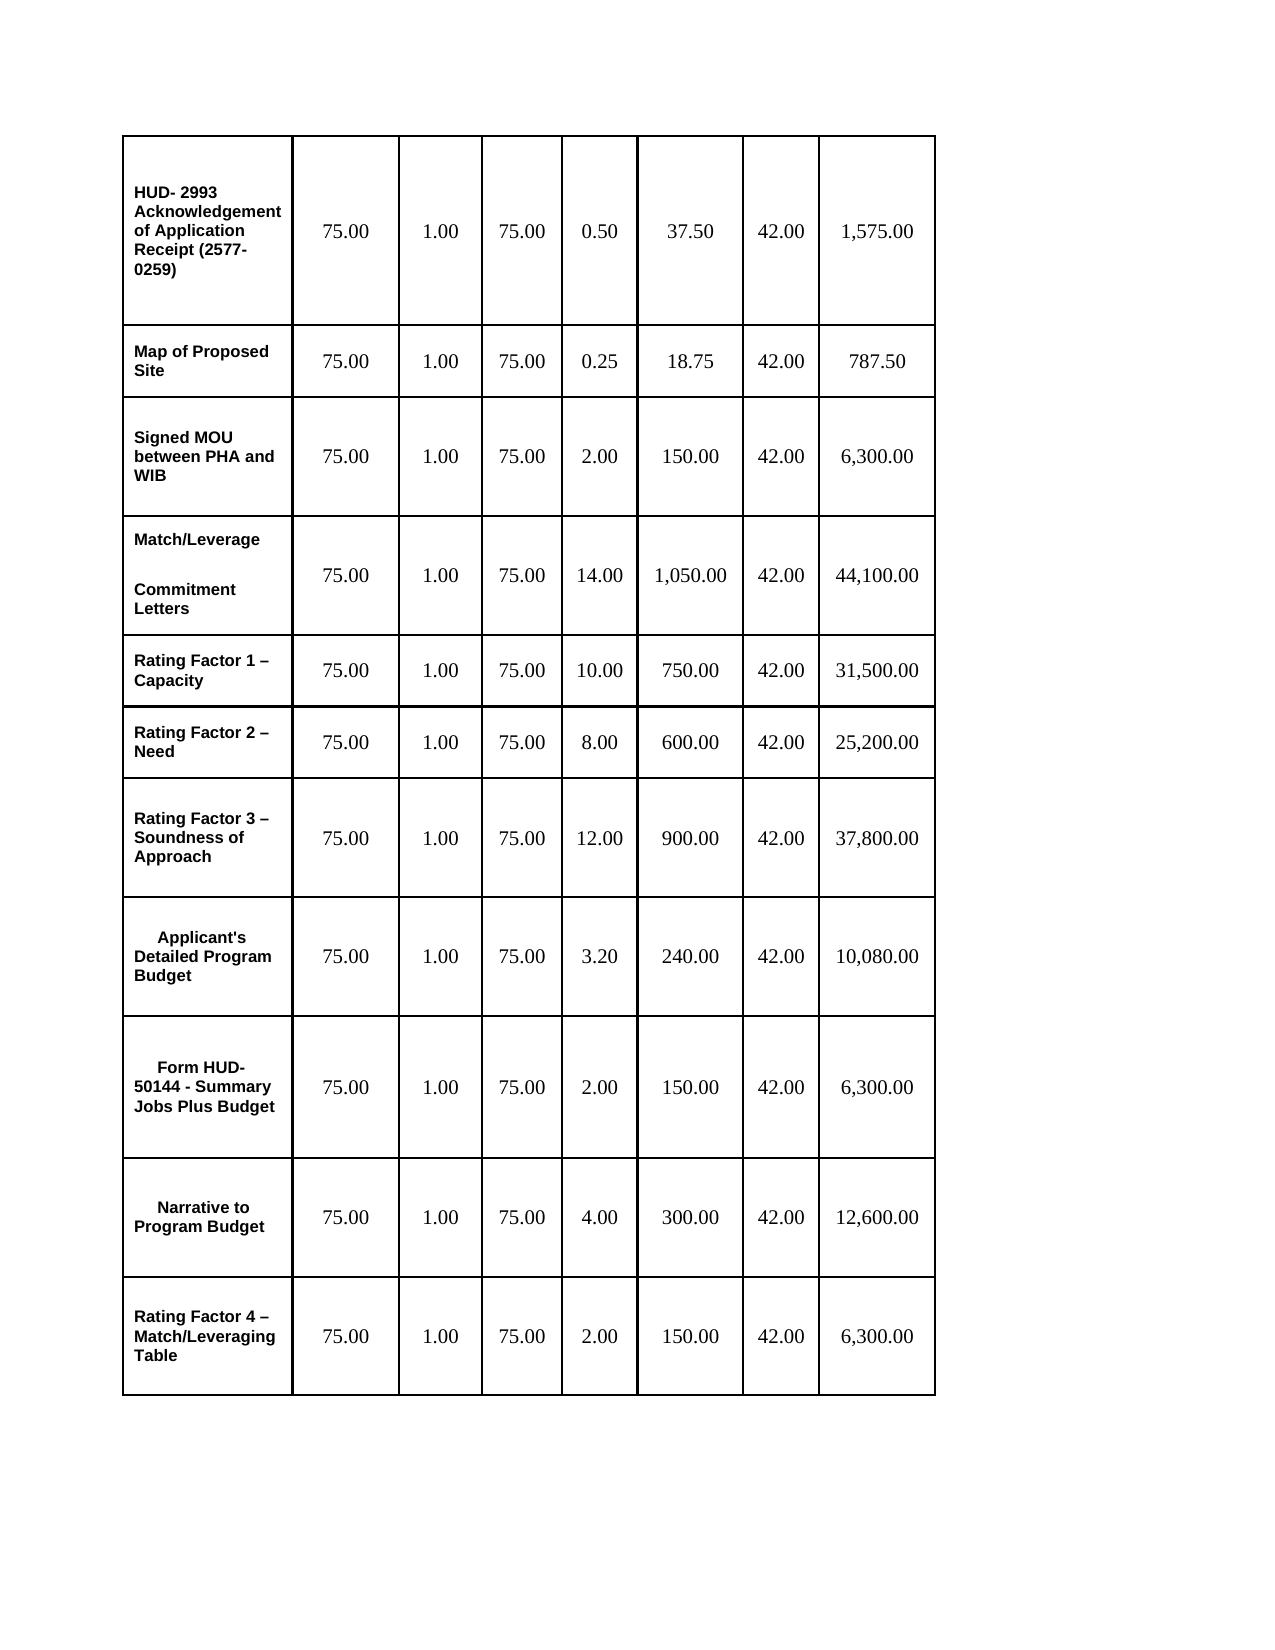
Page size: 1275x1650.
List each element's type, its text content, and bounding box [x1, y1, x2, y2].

table_cell 42.00 [744, 1159, 818, 1276]
table_cell Rating Factor 3 – Soundness of Approach [124, 779, 291, 896]
table_cell 75.00 [294, 517, 398, 633]
table_cell 2.00 [563, 1017, 636, 1157]
table_cell 42.00 [744, 898, 818, 1015]
table_cell 6,300.00 [820, 1278, 934, 1394]
table_cell 37,800.00 [820, 779, 934, 896]
table_cell 42.00 [744, 517, 818, 633]
table_cell Form HUD-50144 - Summary Jobs Plus Budget [124, 1017, 291, 1157]
table_cell 42.00 [744, 708, 818, 777]
table_cell 12,600.00 [820, 1159, 934, 1276]
table_cell Applicant's Detailed Program Budget [124, 898, 291, 1015]
table_cell 1.00 [400, 1017, 481, 1157]
table_cell 3.20 [563, 898, 636, 1015]
table_cell 75.00 [294, 326, 398, 396]
table_cell 25,200.00 [820, 708, 934, 777]
table_cell 75.00 [294, 1278, 398, 1394]
table_cell 42.00 [744, 398, 818, 515]
table_cell 42.00 [744, 1017, 818, 1157]
table_cell 1.00 [400, 1278, 481, 1394]
table_cell 10,080.00 [820, 898, 934, 1015]
table_cell 75.00 [483, 137, 561, 324]
table_cell 75.00 [483, 779, 561, 896]
table_cell HUD- 2993 Acknowledgement of Application Receipt (2577-0259) [124, 137, 291, 324]
table_cell 31,500.00 [820, 636, 934, 705]
table_cell 75.00 [483, 636, 561, 705]
table_cell 150.00 [639, 1278, 742, 1394]
table_cell 750.00 [639, 636, 742, 705]
table_cell 1.00 [400, 779, 481, 896]
table_cell 1.00 [400, 1159, 481, 1276]
table_cell Narrative to Program Budget [124, 1159, 291, 1276]
table_cell 75.00 [483, 1278, 561, 1394]
table_cell 42.00 [744, 326, 818, 396]
table_cell Rating Factor 1 – Capacity [124, 636, 291, 705]
table_cell 75.00 [483, 326, 561, 396]
table_cell 75.00 [483, 1017, 561, 1157]
table_cell 150.00 [639, 1017, 742, 1157]
table_cell 75.00 [483, 708, 561, 777]
table_cell Rating Factor 2 – Need [124, 708, 291, 777]
table_cell 900.00 [639, 779, 742, 896]
table_cell 42.00 [744, 137, 818, 324]
table_cell Match/Leverage [124, 517, 291, 562]
table_cell 75.00 [294, 898, 398, 1015]
table_cell 300.00 [639, 1159, 742, 1276]
table_cell 44,100.00 [820, 517, 934, 633]
table_cell 1.00 [400, 636, 481, 705]
table_cell 75.00 [483, 898, 561, 1015]
table_cell 0.50 [563, 137, 636, 324]
table_cell 75.00 [294, 398, 398, 515]
table_cell 75.00 [294, 779, 398, 896]
table_cell 42.00 [744, 779, 818, 896]
table_cell 1.00 [400, 517, 481, 633]
table_cell 1.00 [400, 398, 481, 515]
table_cell 42.00 [744, 636, 818, 705]
table_cell 75.00 [294, 1159, 398, 1276]
table_cell 2.00 [563, 1278, 636, 1394]
table_cell 0.25 [563, 326, 636, 396]
table_cell 4.00 [563, 1159, 636, 1276]
table_cell 42.00 [744, 1278, 818, 1394]
table_cell 12.00 [563, 779, 636, 896]
table_cell 6,300.00 [820, 398, 934, 515]
table_cell 1.00 [400, 137, 481, 324]
table_cell 1.00 [400, 326, 481, 396]
table_cell 75.00 [294, 1017, 398, 1157]
table_cell 600.00 [639, 708, 742, 777]
table_cell 37.50 [639, 137, 742, 324]
table_cell 75.00 [483, 517, 561, 633]
table_cell 75.00 [294, 137, 398, 324]
table_cell 150.00 [639, 398, 742, 515]
table_cell 1.00 [400, 898, 481, 1015]
table_cell 2.00 [563, 398, 636, 515]
table_cell 6,300.00 [820, 1017, 934, 1157]
table_cell 1,050.00 [639, 517, 742, 633]
table_cell 75.00 [294, 708, 398, 777]
table_cell 18.75 [639, 326, 742, 396]
table_cell Map of Proposed Site [124, 326, 291, 396]
table_cell 1.00 [400, 708, 481, 777]
table_cell 75.00 [483, 1159, 561, 1276]
table_cell 14.00 [563, 517, 636, 633]
table_cell 75.00 [483, 398, 561, 515]
table_cell 10.00 [563, 636, 636, 705]
table_cell 75.00 [294, 636, 398, 705]
table_cell 1,575.00 [820, 137, 934, 324]
table_cell Signed MOU between PHA and WIB [124, 398, 291, 515]
table_cell 787.50 [820, 326, 934, 396]
table_cell 8.00 [563, 708, 636, 777]
table_cell 240.00 [639, 898, 742, 1015]
table_cell Commitment Letters [124, 562, 291, 633]
table_cell Rating Factor 4 – Match/Leveraging Table [124, 1278, 291, 1394]
